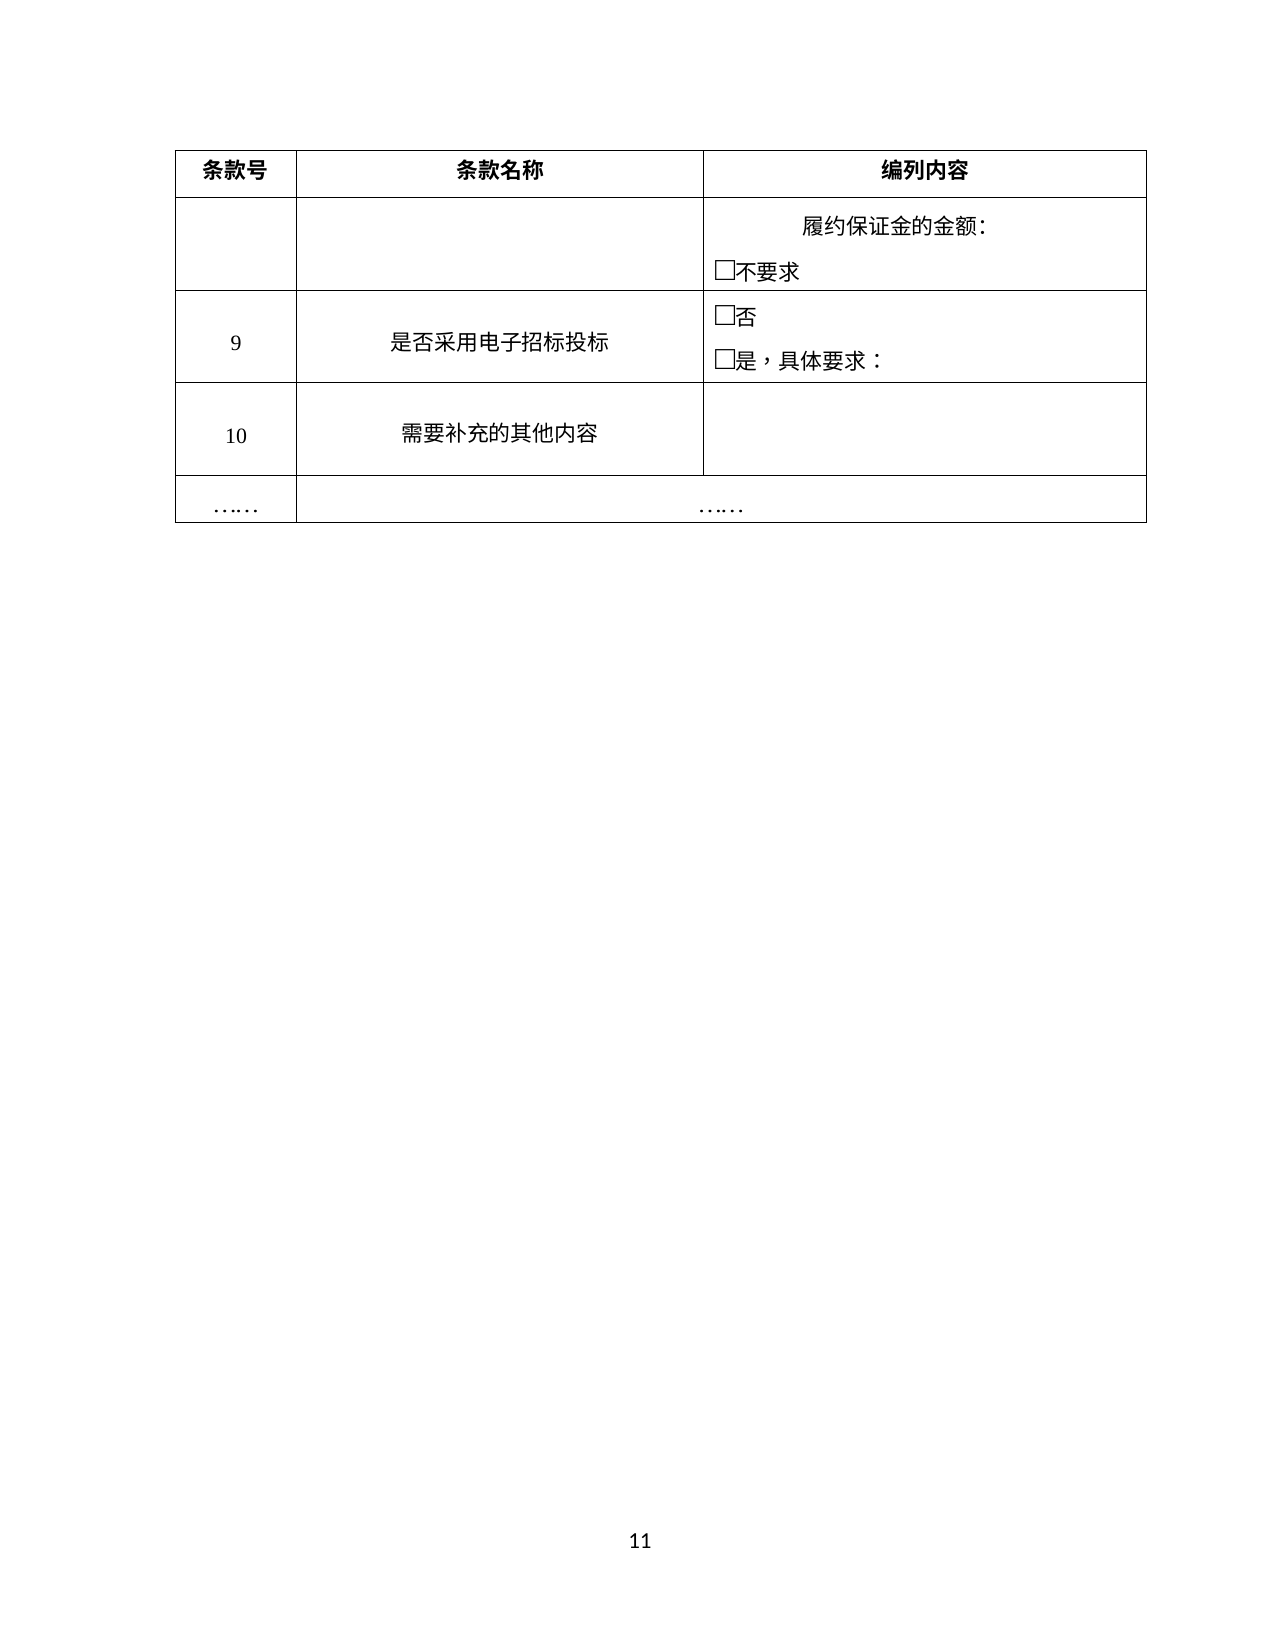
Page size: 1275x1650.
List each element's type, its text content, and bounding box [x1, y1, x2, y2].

table_cell 10 [176, 383, 296, 475]
table_cell 需要补充的其他内容 [297, 383, 703, 475]
table_cell [176, 198, 296, 289]
table_header 编列内容 [704, 151, 1146, 197]
table_cell 履约保证金的金额： □不要求 [704, 198, 1146, 289]
table_cell …… [297, 476, 1146, 522]
table_cell □否 □是，具体要求： [704, 291, 1146, 382]
table_header 条款名称 [297, 151, 703, 197]
table_cell 9 [176, 291, 296, 382]
table_cell …… [176, 476, 296, 522]
table_header 条款号 [176, 151, 296, 197]
table_cell [297, 198, 703, 289]
table_cell 是否采用电子招标投标 [297, 291, 703, 382]
table_cell [704, 383, 1146, 475]
